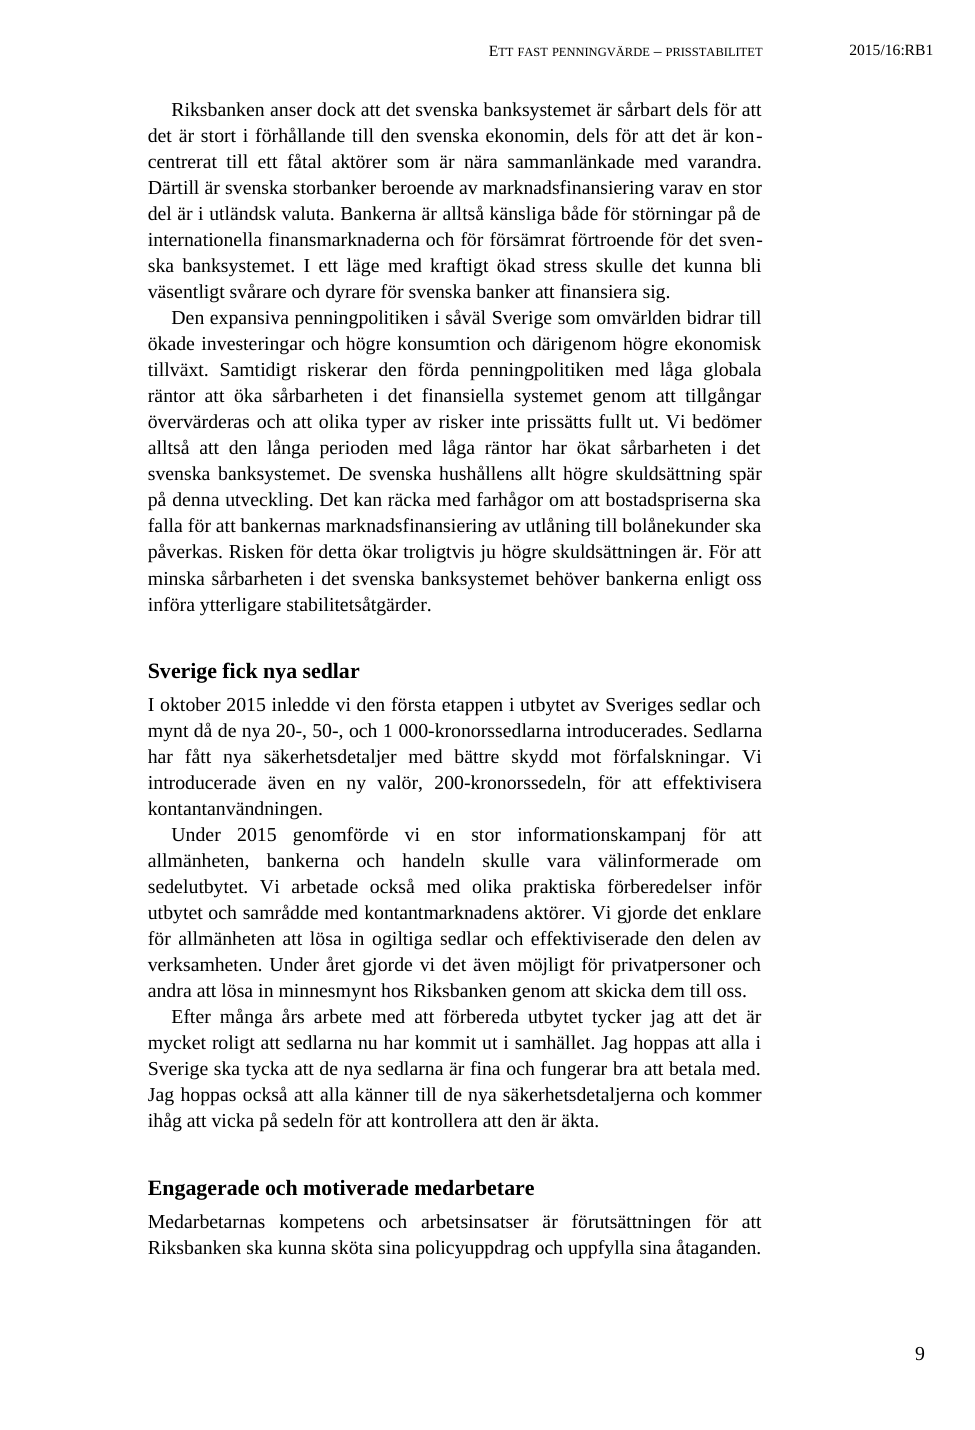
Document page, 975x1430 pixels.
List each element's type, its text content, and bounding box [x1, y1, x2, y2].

text Efter många års arbete med att förbereda utbytet tycker jag att det är mycket roligt att sedlarna nu har kommit ut i samhället. Jag hoppas att alla i Sverige ska tycka att de nya sedlarna är fina och fungerar bra att betala med. Jag hoppas också att alla känner till de nya säkerhetsdetaljerna och kommer ihåg att vicka på sedeln för att kontrollera att den är äkta. [148, 1002, 762, 1132]
text Under 2015 genomförde vi en stor informationskampanj för att allmänheten, bankerna och handeln skulle vara välinformerade om sedelutbytet. Vi arbetade också med olika praktiska förberedelser inför utbytet och samrådde med kontantmarknadens aktörer. Vi gjorde det enklare för allmänheten att lösa in ogiltiga sedlar och effektiviserade den delen av verksamheten. Under året gjorde vi det även möjligt för privatpersoner och andra att lösa in minnesmynt hos Riksbanken genom att skicka dem till oss. [148, 820, 762, 1002]
text Sverige fick nya sedlar [148, 657, 762, 683]
text Den expansiva penningpolitiken i såväl Sverige som omvärlden bidrar till ökade investeringar och högre konsumtion och därigenom högre ekonomisk tillväxt. Samtidigt riskerar den förda penningpolitiken med låga globala räntor att öka sårbarheten i det finansiella systemet genom att tillgångar övervärderas och att olika typer av risker inte prissätts fullt ut. Vi bedömer alltså att den långa perioden med låga räntor har ökat sårbarheten i det svenska banksystemet. De svenska hushållens allt högre skuldsättning spär på denna utveckling. Det kan räcka med farhågor om att bostadspriserna ska falla för att bankernas marknadsfinansiering av utlåning till bolånekunder ska påverkas. Risken för detta ökar troligtvis ju högre skuldsättningen är. För att minska sårbarheten i det svenska banksystemet behöver bankerna enligt oss införa ytterligare stabilitetsåtgärder. [148, 303, 762, 615]
text Riksbanken anser dock att det svenska banksystemet är sårbart dels för att det är stort i förhållande till den svenska ekonomin, dels för att det är koncentrerat till ett fåtal aktörer som är nära sammanlänkade med varandra. Därtill är svenska storbanker beroende av marknadsfinansiering varav en stor del är i utländsk valuta. Bankerna är alltså känsliga både för störningar på de internationella finansmarknaderna och för försämrat förtroende för det svenska banksystemet. I ett läge med kraftigt ökad stress skulle det kunna bli väsentligt svårare och dyrare för svenska banker att finansiera sig. [148, 94, 762, 303]
text Engagerade och motiverade medarbetare [148, 1174, 762, 1200]
text I oktober 2015 inledde vi den första etappen i utbytet av Sveriges sedlar och mynt då de nya 20-, 50-, och 1 000-kronorssedlarna introducerades. Sedlarna har fått nya säkerhetsdetaljer med bättre skydd mot förfalskningar. Vi introducerade även en ny valör, 200-kronorssedeln, för att effektivisera kontantanvändningen. [148, 689, 762, 820]
